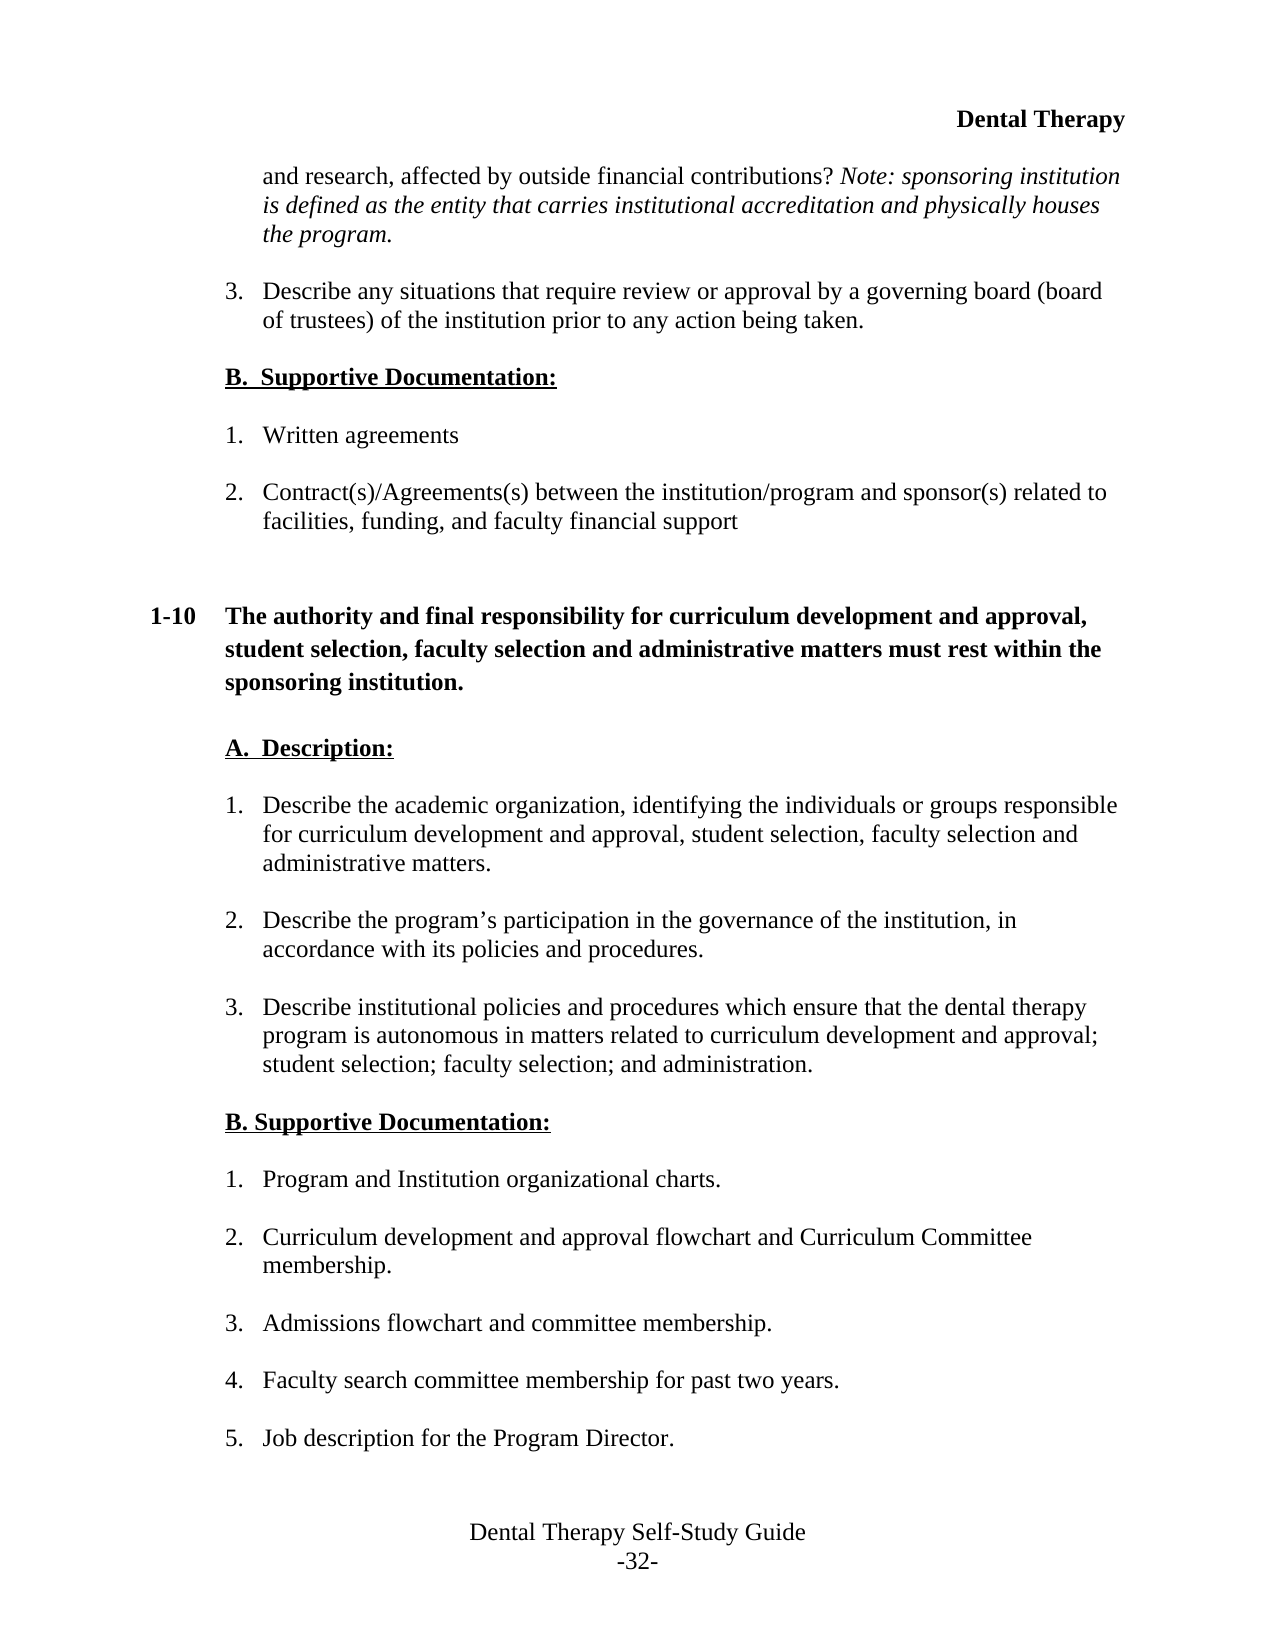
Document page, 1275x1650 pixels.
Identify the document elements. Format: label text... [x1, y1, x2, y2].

list Describe institutional policies and procedures which ensure that the dental therapy program is autonomous in matters related to curriculum development and approval; student selection; faculty selection; and administration. [225, 992, 1125, 1078]
list Describe the academic organization, identifying the individuals or groups responsible for curriculum development and approval, student selection, faculty selection and administrative matters. [225, 791, 1125, 877]
text B. Supportive Documentation: [150, 362, 1125, 391]
text 1-10 The authority and final responsibility for curriculum development and approval, student selection, faculty selection and administrative matters must rest within the sponsoring institution. [150, 601, 1125, 696]
list Admissions flowchart and committee membership. [225, 1308, 1125, 1337]
list Curriculum development and approval flowchart and Curriculum Committee membership. [225, 1222, 1125, 1279]
list Program and Institution organizational charts. [225, 1164, 1125, 1193]
list Job description for the Program Director. [225, 1423, 1125, 1452]
list Contract(s)/Agreements(s) between the institution/program and sponsor(s) related to facilities, funding, and faculty financial support [225, 477, 1125, 535]
list Written agreements [225, 420, 1125, 449]
list B. Supportive Documentation: [225, 1107, 1125, 1136]
list Describe any situations that require review or approval by a governing board (board of trustees) of the institution prior to any action being taken. [225, 276, 1125, 334]
text A. Description: [150, 733, 1125, 762]
list Describe the program’s participation in the governance of the institution, in accordance with its policies and procedures. [225, 906, 1125, 963]
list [225, 161, 1125, 247]
list Faculty search committee membership for past two years. [225, 1366, 1125, 1394]
